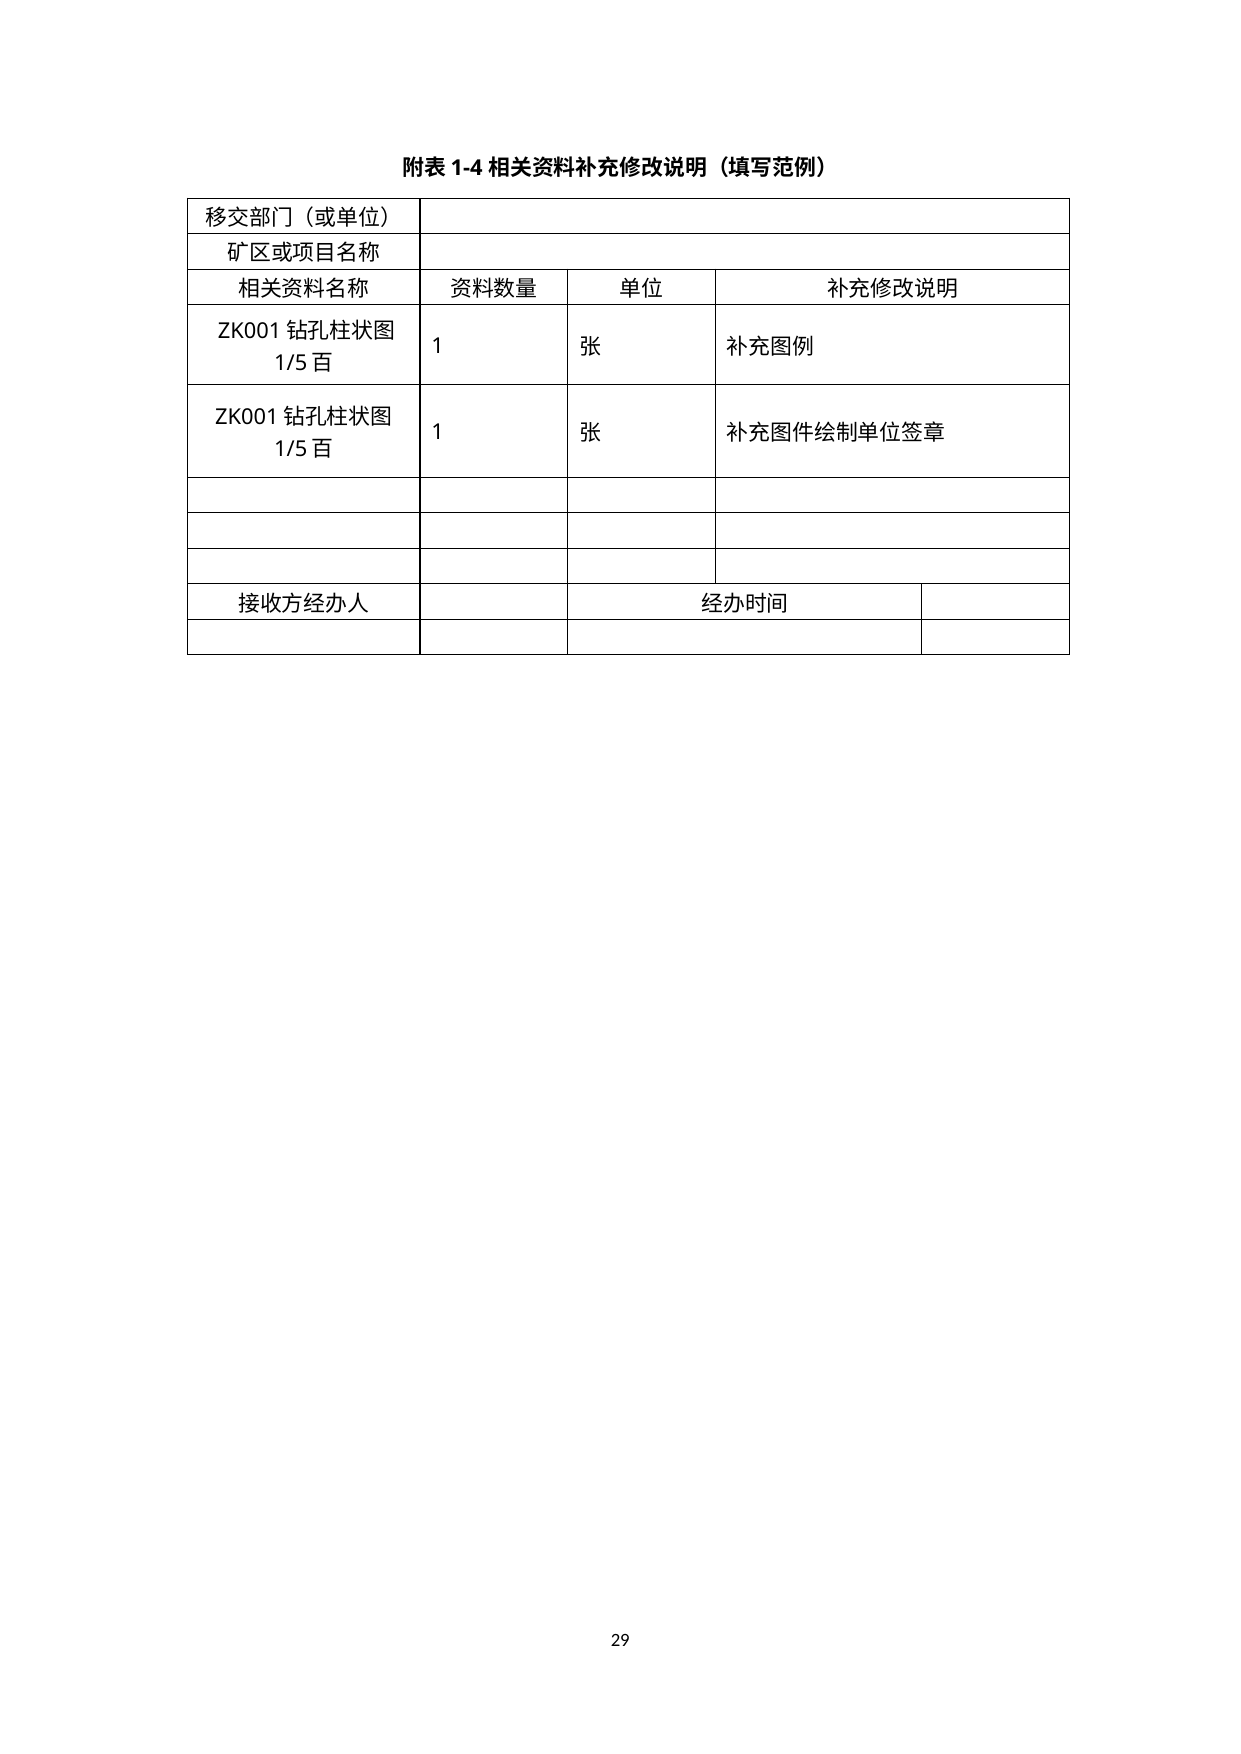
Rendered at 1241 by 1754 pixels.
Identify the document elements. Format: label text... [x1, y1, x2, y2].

table_cell 张 [568, 385, 715, 477]
table_cell 资料数量 [421, 270, 567, 304]
table_cell 补充图例 [716, 305, 1069, 384]
table_cell 矿区或项目名称 [188, 234, 419, 268]
table_cell [716, 513, 1069, 548]
table_cell 1 [421, 305, 567, 384]
table_cell ZK001钻孔柱状图 1/5百 [188, 305, 419, 384]
table_cell [421, 549, 567, 583]
table_cell [188, 513, 419, 548]
table_header [421, 199, 1069, 233]
table_cell [922, 584, 1069, 618]
table_cell [922, 620, 1069, 654]
table_cell [568, 549, 715, 583]
table_cell 补充修改说明 [716, 270, 1069, 304]
table_cell 单位 [568, 270, 715, 304]
table_cell [421, 513, 567, 548]
table_cell 经办时间 [568, 584, 921, 618]
table_cell [421, 584, 567, 618]
table_cell [421, 478, 567, 512]
table_header 移交部门（或单位） [188, 199, 419, 233]
table_cell 相关资料名称 [188, 270, 419, 304]
table_cell 补充图件绘制单位签章 [716, 385, 1069, 477]
table_cell [716, 478, 1069, 512]
table_cell 张 [568, 305, 715, 384]
table_cell [568, 620, 921, 654]
table_cell [188, 620, 419, 654]
table_cell [188, 478, 419, 512]
table_cell [568, 478, 715, 512]
table_cell 1 [421, 385, 567, 477]
table_cell [188, 549, 419, 583]
table_cell ZK001钻孔柱状图 1/5百 [188, 385, 419, 477]
table_cell [716, 549, 1069, 583]
table_cell 接收方经办人 [188, 584, 419, 618]
table_cell [568, 513, 715, 548]
table_cell [421, 234, 1069, 268]
table_cell [421, 620, 567, 654]
text 附表1-4 相关资料补充修改说明（填写范例） [187, 150, 1053, 182]
